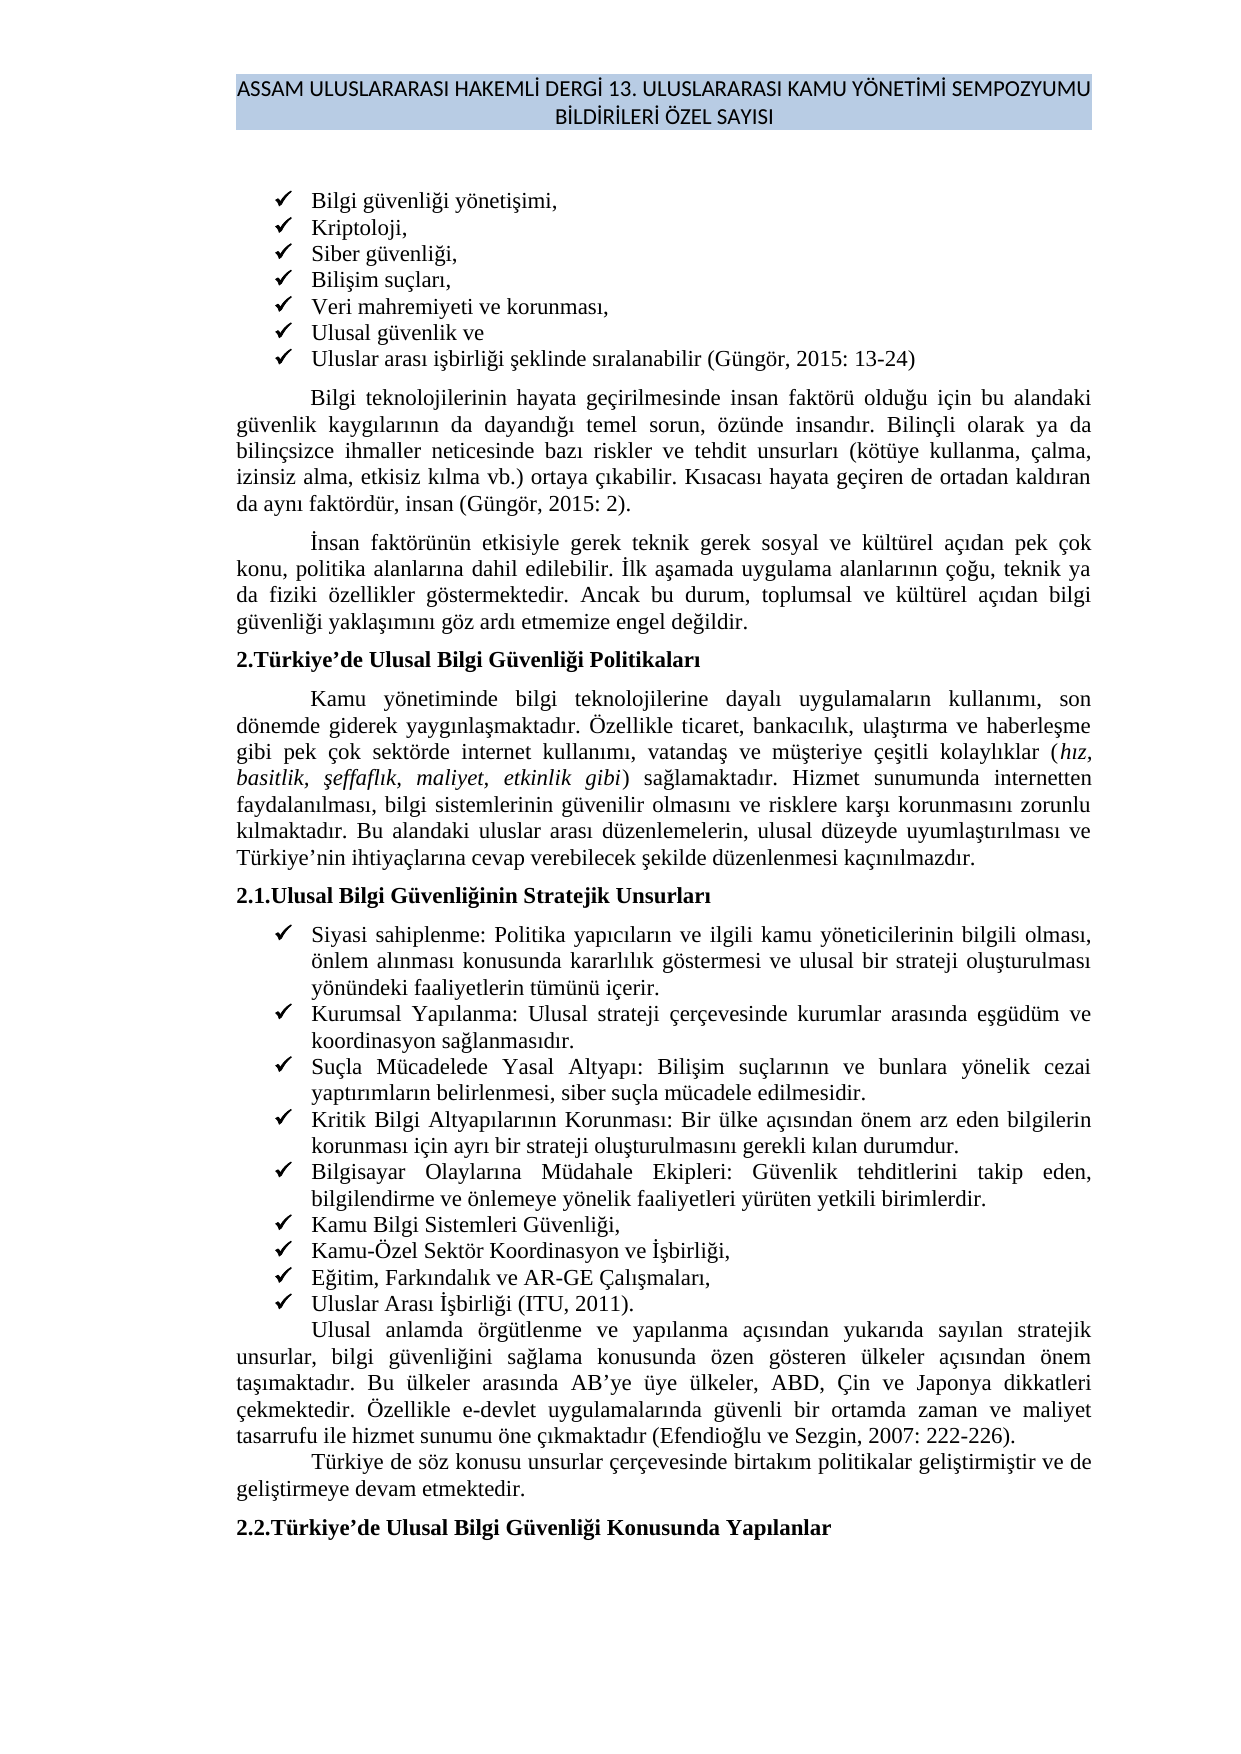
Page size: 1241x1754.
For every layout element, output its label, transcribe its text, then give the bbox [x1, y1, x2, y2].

text Kamu yönetiminde bilgi teknolojilerine dayalı uygulamaların kullanımı, son dönemde giderek yaygınlaşmaktadır. Özellikle ticaret, bankacılık, ulaştırma ve haberleşme gibi pek çok sektörde internet kullanımı, vatandaş ve müşteriye çeşitli kolaylıklar (hız, basitlik, şeffaflık, maliyet, etkinlik gibi) sağlamaktadır. Hizmet sunumunda internetten faydalanılması, bilgi sistemlerinin güvenilir olmasını ve risklere karşı korunmasını zorunlu kılmaktadır. Bu alandaki uluslar arası düzenlemelerin, ulusal düzeyde uyumlaştırılması ve Türkiye’nin ihtiyaçlarına cevap verebilecek şekilde düzenlenmesi kaçınılmazdır. [236, 685, 1092, 870]
text Bilgi teknolojilerinin hayata geçirilmesinde insan faktörü olduğu için bu alandaki güvenlik kaygılarının da dayandığı temel sorun, özünde insandır. Bilinçli olarak ya da bilinçsizce ihmaller neticesinde bazı riskler ve tehdit unsurları (kötüye kullanma, çalma, izinsiz alma, etkisiz kılma vb.) ortaya çıkabilir. Kısacası hayata geçiren de ortadan kaldıran da aynı faktördür, insan (Güngör, 2015: 2). [236, 384, 1092, 516]
list Eğitim, Farkındalık ve AR-GE Çalışmaları, [274, 1264, 1092, 1290]
list Kriptoloji, [274, 214, 1092, 240]
list Uluslar arası işbirliği şeklinde sıralanabilir (Güngör, 2015: 13-24) [274, 346, 1092, 372]
list Kamu Bilgi Sistemleri Güvenliği, [274, 1211, 1092, 1237]
text 2.Türkiye’de Ulusal Bilgi Güvenliği Politikaları [236, 647, 1092, 673]
list Türkiye de söz konusu unsurlar çerçevesinde birtakım politikalar geliştirmiştir ve de geliştirmeye devam etmektedir. [236, 1448, 1092, 1501]
text 2.1.Ulusal Bilgi Güvenliğinin Stratejik Unsurları [236, 882, 1092, 909]
list Kurumsal Yapılanma: Ulusal strateji çerçevesinde kurumlar arasında eşgüdüm ve koordinasyon sağlanmasıdır. [274, 1000, 1092, 1053]
text 2.2.Türkiye’de Ulusal Bilgi Güvenliği Konusunda Yapılanlar [236, 1513, 1092, 1540]
list Kamu-Özel Sektör Koordinasyon ve İşbirliği, [274, 1237, 1092, 1264]
list Uluslar Arası İşbirliği (ITU, 2011). [274, 1290, 1092, 1317]
list Veri mahremiyeti ve korunması, [274, 293, 1092, 319]
list Bilgi güvenliği yönetişimi, [274, 187, 1092, 214]
list Bilgisayar Olaylarına Müdahale Ekipleri: Güvenlik tehditlerini takip eden, bilgilendirme ve önlemeye yönelik faaliyetleri yürüten yetkili birimlerdir. [274, 1158, 1092, 1211]
list Siyasi sahiplenme: Politika yapıcıların ve ilgili kamu yöneticilerinin bilgili olması, önlem alınması konusunda kararlılık göstermesi ve ulusal bir strateji oluşturulması yönündeki faaliyetlerin tümünü içerir. [274, 921, 1092, 1000]
list Bilişim suçları, [274, 266, 1092, 293]
list Ulusal güvenlik ve [274, 319, 1092, 346]
text İnsan faktörünün etkisiyle gerek teknik gerek sosyal ve kültürel açıdan pek çok konu, politika alanlarına dahil edilebilir. İlk aşamada uygulama alanlarının çoğu, teknik ya da fiziki özellikler göstermektedir. Ancak bu durum, toplumsal ve kültürel açıdan bilgi güvenliği yaklaşımını göz ardı etmemize engel değildir. [236, 529, 1092, 634]
list Siber güvenliği, [274, 240, 1092, 266]
list Kritik Bilgi Altyapılarının Korunması: Bir ülke açısından önem arz eden bilgilerin korunması için ayrı bir strateji oluşturulmasını gerekli kılan durumdur. [274, 1106, 1092, 1158]
list Ulusal anlamda örgütlenme ve yapılanma açısından yukarıda sayılan stratejik unsurlar, bilgi güvenliğini sağlama konusunda özen gösteren ülkeler açısından önem taşımaktadır. Bu ülkeler arasında AB’ye üye ülkeler, ABD, Çin ve Japonya dikkatleri çekmektedir. Özellikle e-devlet uygulamalarında güvenli bir ortamda zaman ve maliyet tasarrufu ile hizmet sunumu öne çıkmaktadır (Efendioğlu ve Sezgin, 2007: 222-226). [236, 1317, 1092, 1448]
list Suçla Mücadelede Yasal Altyapı: Bilişim suçlarının ve bunlara yönelik cezai yaptırımların belirlenmesi, siber suçla mücadele edilmesidir. [274, 1053, 1092, 1106]
